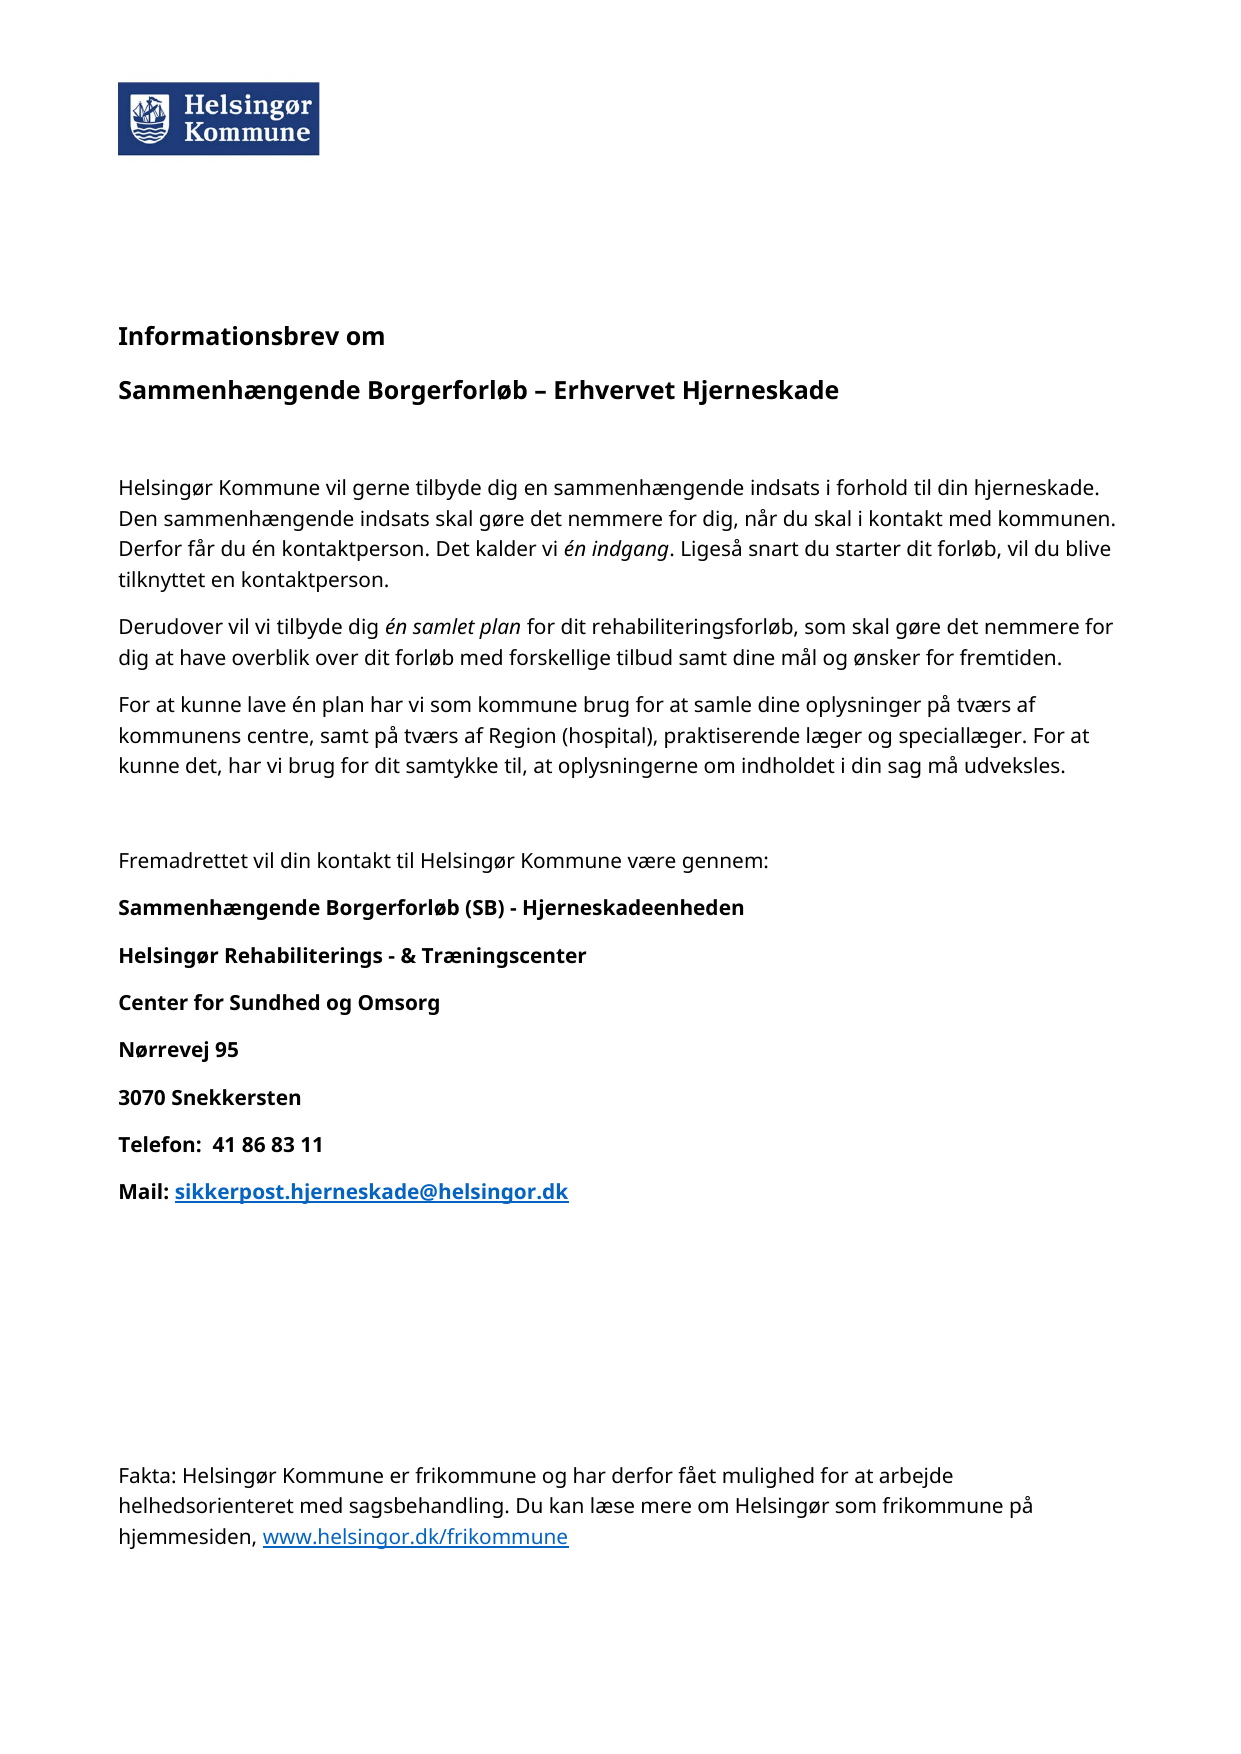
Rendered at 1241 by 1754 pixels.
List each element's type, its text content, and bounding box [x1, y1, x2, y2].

text 3070 Snekkersten [118, 1083, 1122, 1111]
text Informationsbrev om [118, 319, 1122, 353]
text Center for Sundhed og Omsorg [118, 988, 1122, 1016]
text Sammenhængende Borgerforløb (SB) - Hjerneskadeenheden [118, 893, 1122, 922]
picture [118, 73, 320, 166]
text Fremadrettet vil din kontakt til Helsingør Kommune være gennem: [118, 846, 1122, 874]
text Mail: sikkerpost.hjerneskade@helsingor.dk [118, 1177, 1122, 1206]
text Helsingør Rehabiliterings - & Træningscenter [118, 941, 1122, 969]
text Fakta: Helsingør Kommune er frikommune og har derfor fået mulighed for at arbejde helhedsorienteret med sagsbehandling. Du kan læse mere om Helsingør som frikommune på hjemmesiden, www.helsingor.dk/frikommune [118, 1461, 1122, 1551]
text Sammenhængende Borgerforløb – Erhvervet Hjerneskade [118, 372, 1122, 407]
text Helsingør Kommune vil gerne tilbyde dig en sammenhængende indsats i forhold til din hjerneskade. Den sammenhængende indsats skal gøre det nemmere for dig, når du skal i kontakt med kommunen. Derfor får du én kontaktperson. Det kalder vi én indgang. Ligeså snart du starter dit forløb, vil du blive tilknyttet en kontaktperson. [118, 473, 1122, 593]
text For at kunne lave én plan har vi som kommune brug for at samle dine oplysninger på tværs af kommunens centre, samt på tværs af Region (hospital), praktiserende læger og speciallæger. For at kunne det, har vi brug for dit samtykke til, at oplysningerne om indholdet i din sag må udveksles. [118, 690, 1122, 780]
text Nørrevej 95 [118, 1035, 1122, 1064]
text Telefon: 41 86 83 11 [118, 1130, 1122, 1158]
text Derudover vil vi tilbyde dig én samlet plan for dit rehabiliteringsforløb, som skal gøre det nemmere for dig at have overblik over dit forløb med forskellige tilbud samt dine mål og ønsker for fremtiden. [118, 612, 1122, 671]
